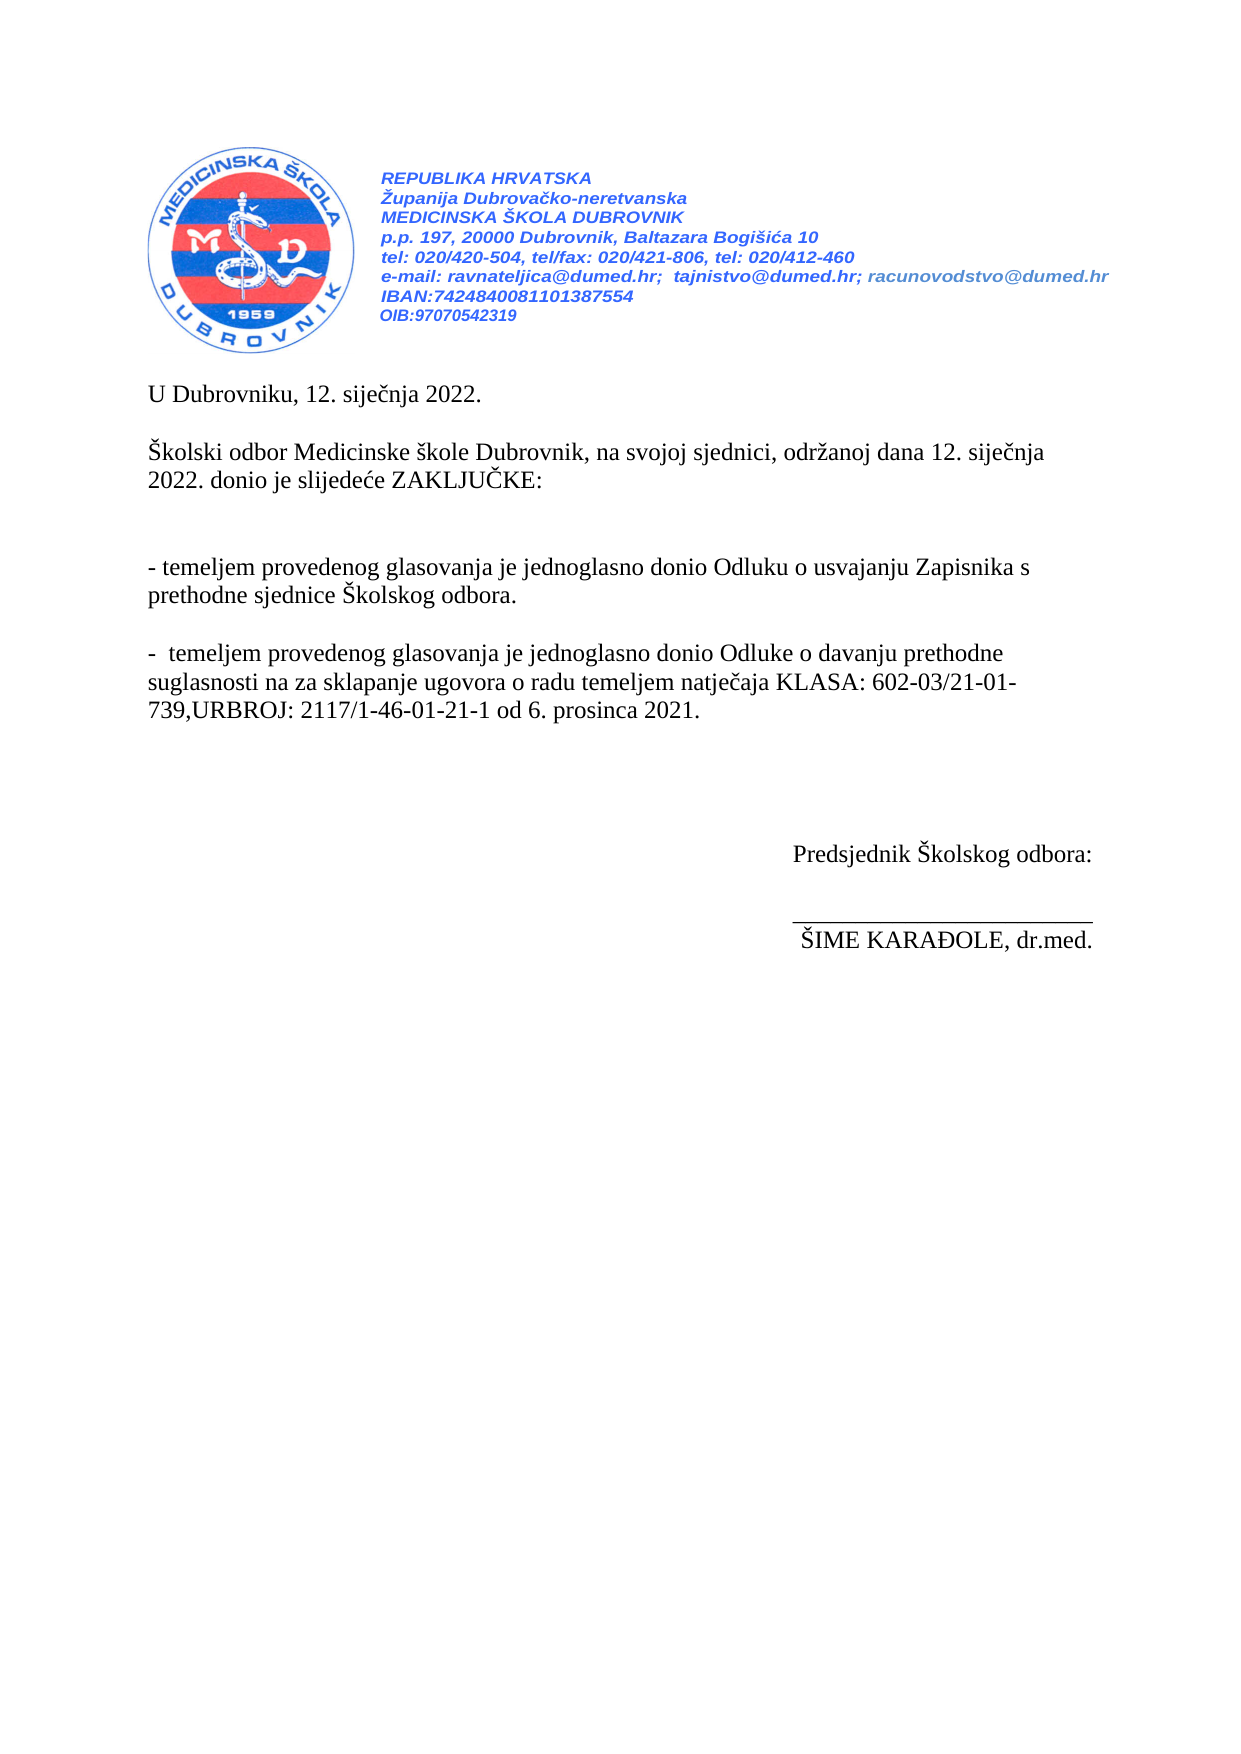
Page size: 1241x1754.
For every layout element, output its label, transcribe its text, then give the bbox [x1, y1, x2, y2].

text Školski odbor Medicinske škole Dubrovnik, na svojoj sjednici, održanoj dana 12. siječnja 2022. donio je slijedeće ZAKLJUČKE: [148, 437, 1093, 494]
text - temeljem provedenog glasovanja je jednoglasno donio Odluke o davanju prethodne suglasnosti na za sklapanje ugovora o radu temeljem natječaja KLASA: 602-03/21-01-739,URBROJ: 2117/1-46-01-21-1 od 6. prosinca 2021. [148, 638, 1093, 724]
text ŠIME KARAĐOLE, dr.med. [148, 925, 1093, 954]
picture [147, 147, 356, 354]
text Predsjednik Školskog odbora: [148, 839, 1093, 868]
table_header [136, 148, 368, 379]
table_header REPUBLIKA HRVATSKA Županija Dubrovačko-neretvanska MEDICINSKA ŠKOLA DUBROVNIK p.p. 197, 20000 Dubrovnik, Baltazara Bogišića 10 tel: 020/420-504, tel/fax: 020/421-806, tel: 020/412-460 e-mail: ravnateljica@dumed.hr; tajnistvo@dumed.hr; racunovodstvo@dumed.hr IBAN:7424840081101387554 OIB:97070542319 [368, 148, 1158, 379]
text ________________________ [148, 897, 1093, 925]
text - temeljem provedenog glasovanja je jednoglasno donio Odluku o usvajanju Zapisnika s prethodne sjednice Školskog odbora. [148, 552, 1093, 609]
text U Dubrovniku, 12. siječnja 2022. [148, 379, 1093, 408]
